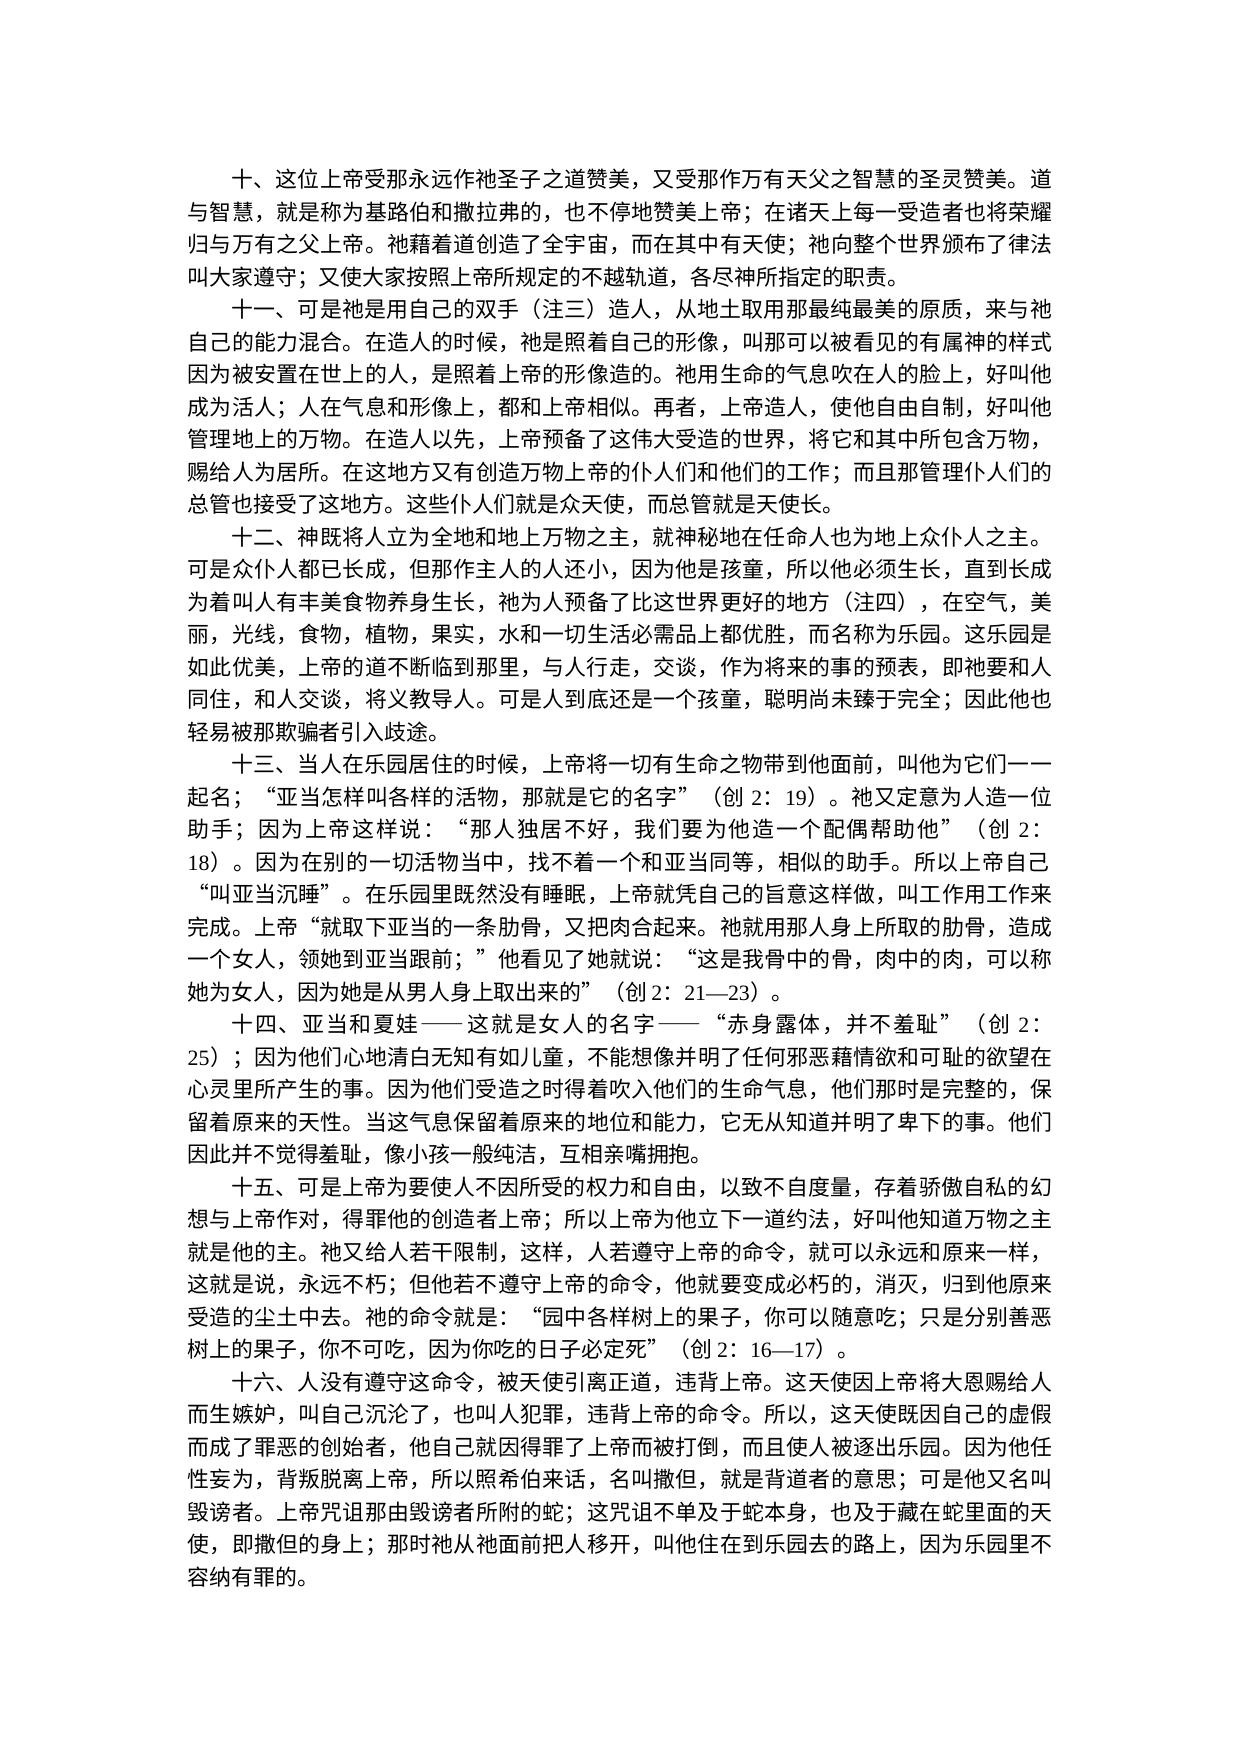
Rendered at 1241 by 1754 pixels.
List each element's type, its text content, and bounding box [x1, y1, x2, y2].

text 十一、可是祂是用自己的双手（注三）造人，从地土取用那最纯最美的原质，来与祂自己的能力混合。在造人的时候，祂是照着自己的形像，叫那可以被看见的有属神的样式；因为被安置在世上的人，是照着上帝的形像造的。祂用生命的气息吹在人的脸上，好叫他成为活人；人在气息和形像上，都和上帝相似。再者，上帝造人，使他自由自制，好叫他管理地上的万物。在造人以先，上帝预备了这伟大受造的世界，将它和其中所包含万物，赐给人为居所。在这地方又有创造万物上帝的仆人们和他们的工作；而且那管理仆人们的总管也接受了这地方。这些仆人们就是众天使，而总管就是天使长。 [187, 292, 1053, 519]
text 十二、神既将人立为全地和地上万物之主，就神秘地在任命人也为地上众仆人之主。可是众仆人都已长成，但那作主人的人还小，因为他是孩童，所以他必须生长，直到长成。为着叫人有丰美食物养身生长，祂为人预备了比这世界更好的地方（注四），在空气，美丽，光线，食物，植物，果实，水和一切生活必需品上都优胜，而名称为乐园。这乐园是如此优美，上帝的道不断临到那里，与人行走，交谈，作为将来的事的预表，即祂要和人同住，和人交谈，将义教导人。可是人到底还是一个孩童，聪明尚未臻于完全；因此他也轻易被那欺骗者引入歧途。 [187, 519, 1053, 747]
text 十五、可是上帝为要使人不因所受的权力和自由，以致不自度量，存着骄傲自私的幻想与上帝作对，得罪他的创造者上帝；所以上帝为他立下一道约法，好叫他知道万物之主就是他的主。祂又给人若干限制，这样，人若遵守上帝的命令，就可以永远和原来一样，这就是说，永远不朽；但他若不遵守上帝的命令，他就要变成必朽的，消灭，归到他原来受造的尘土中去。祂的命令就是：“园中各样树上的果子，你可以随意吃；只是分别善恶树上的果子，你不可吃，因为你吃的日子必定死”（创2：16—17）。 [187, 1169, 1053, 1364]
text 十六、人没有遵守这命令，被天使引离正道，违背上帝。这天使因上帝将大恩赐给人而生嫉妒，叫自己沉沦了，也叫人犯罪，违背上帝的命令。所以，这天使既因自己的虚假而成了罪恶的创始者，他自己就因得罪了上帝而被打倒，而且使人被逐出乐园。因为他任性妄为，背叛脱离上帝，所以照希伯来话，名叫撒但，就是背道者的意思；可是他又名叫毁谤者。上帝咒诅那由毁谤者所附的蛇；这咒诅不单及于蛇本身，也及于藏在蛇里面的天使，即撒但的身上；那时祂从祂面前把人移开，叫他住在到乐园去的路上，因为乐园里不容纳有罪的。 [187, 1364, 1053, 1592]
text 十、这位上帝受那永远作祂圣子之道赞美，又受那作万有天父之智慧的圣灵赞美。道与智慧，就是称为基路伯和撒拉弗的，也不停地赞美上帝；在诸天上每一受造者也将荣耀归与万有之父上帝。祂藉着道创造了全宇宙，而在其中有天使；祂向整个世界颁布了律法，叫大家遵守；又使大家按照上帝所规定的不越轨道，各尽神所指定的职责。 [187, 162, 1053, 292]
text 十三、当人在乐园居住的时候，上帝将一切有生命之物带到他面前，叫他为它们一一起名；“亚当怎样叫各样的活物，那就是它的名字”（创2：19）。祂又定意为人造一位助手；因为上帝这样说：“那人独居不好，我们要为他造一个配偶帮助他”（创2：18）。因为在别的一切活物当中，找不着一个和亚当同等，相似的助手。所以上帝自己“叫亚当沉睡”。在乐园里既然没有睡眠，上帝就凭自己的旨意这样做，叫工作用工作来完成。上帝“就取下亚当的一条肋骨，又把肉合起来。祂就用那人身上所取的肋骨，造成一个女人，领她到亚当跟前；”他看见了她就说：“这是我骨中的骨，肉中的肉，可以称她为女人，因为她是从男人身上取出来的”（创2：21—23）。 [187, 747, 1053, 1007]
text 十四、亚当和夏娃——这就是女人的名字——“赤身露体，并不羞耻”（创2：25）；因为他们心地清白无知有如儿童，不能想像并明了任何邪恶藉情欲和可耻的欲望在心灵里所产生的事。因为他们受造之时得着吹入他们的生命气息，他们那时是完整的，保留着原来的天性。当这气息保留着原来的地位和能力，它无从知道并明了卑下的事。他们因此并不觉得羞耻，像小孩一般纯洁，互相亲嘴拥抱。 [187, 1007, 1053, 1169]
